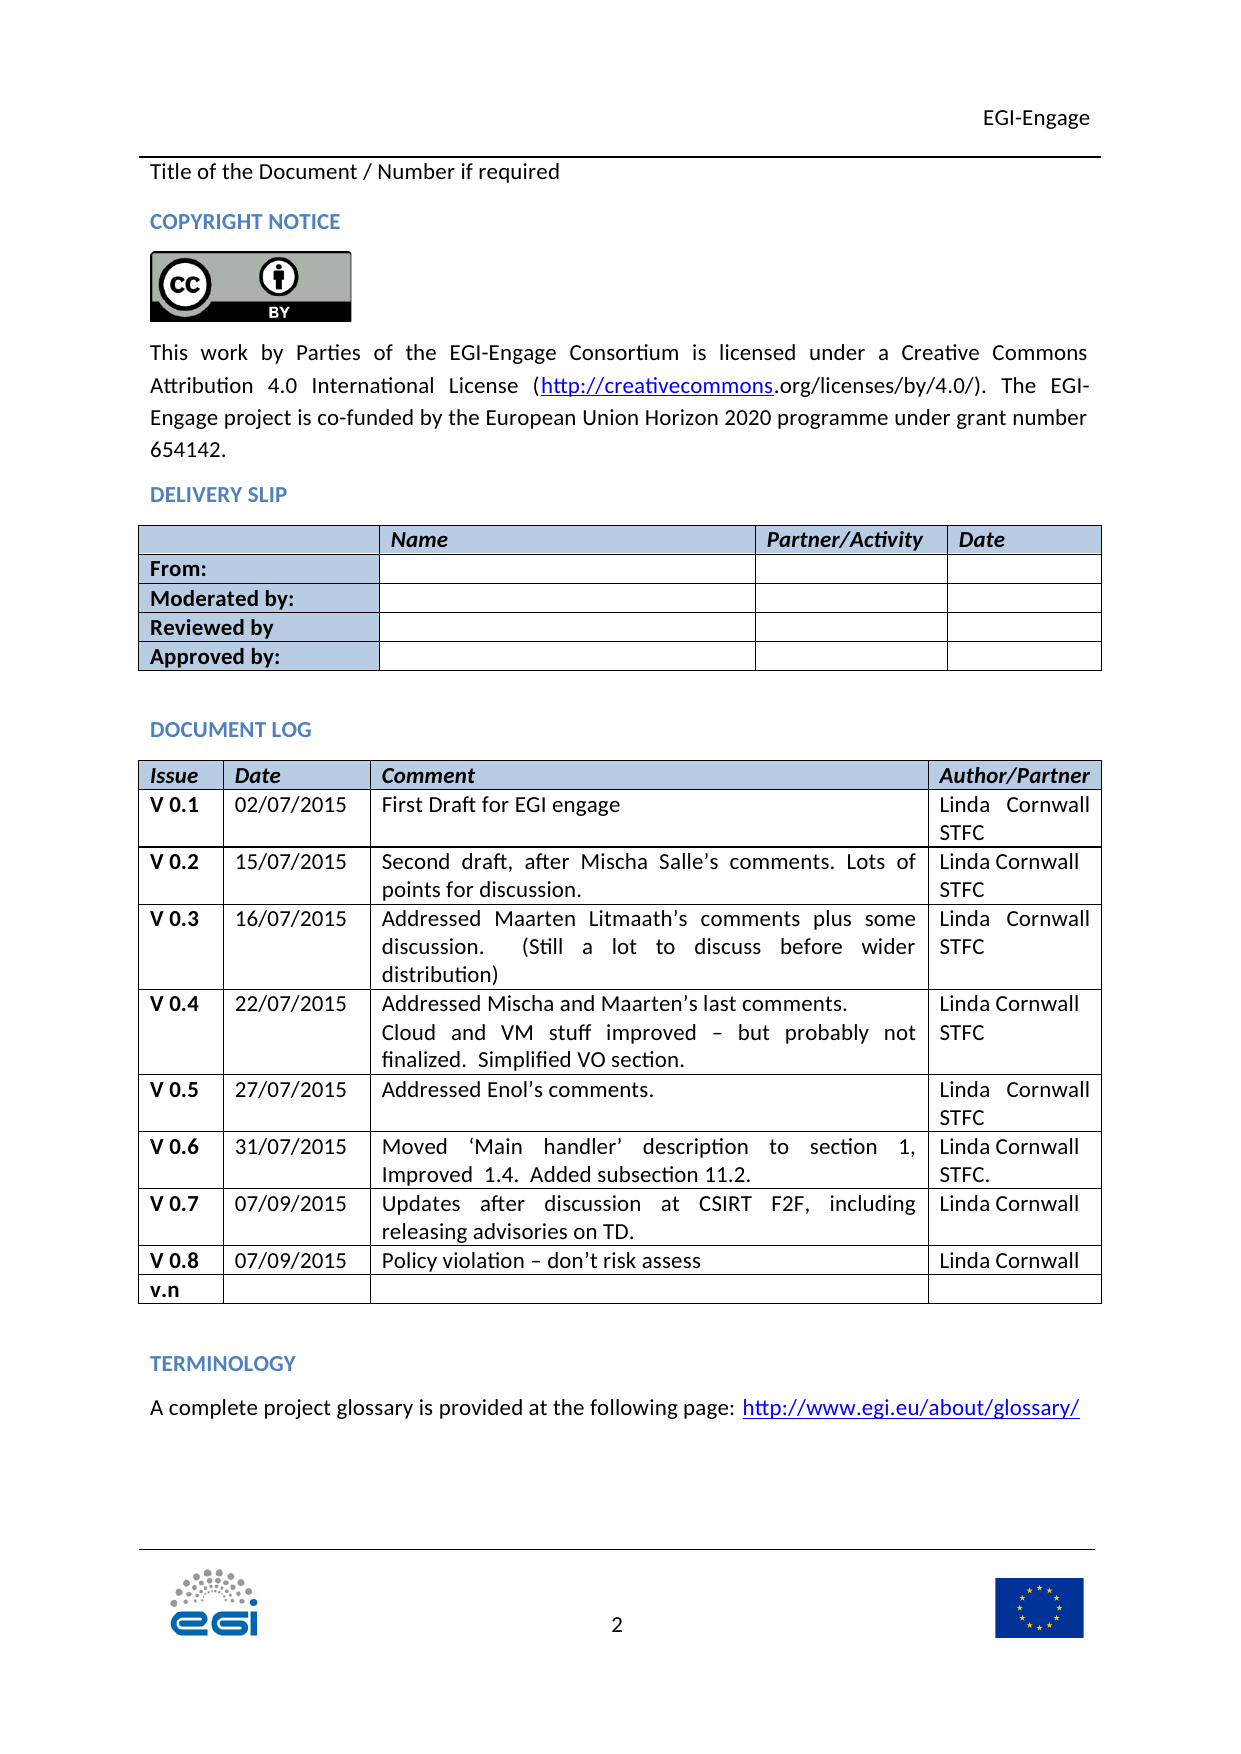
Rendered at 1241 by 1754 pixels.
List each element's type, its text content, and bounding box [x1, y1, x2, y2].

table_cell 27/07/2015 [224, 1075, 370, 1131]
table_cell Linda Cornwall STFC [929, 1075, 1101, 1131]
table_cell 31/07/2015 [224, 1132, 370, 1188]
table_cell [756, 642, 947, 670]
table_header Date [224, 761, 370, 789]
table_cell Reviewed by [139, 613, 379, 641]
table_cell 16/07/2015 [224, 905, 370, 988]
table_cell [948, 584, 1101, 612]
picture [150, 251, 352, 322]
table_cell First Draft for EGI engage [371, 790, 928, 846]
table_cell [380, 555, 755, 583]
table_cell Linda Cornwall STFC. [929, 1132, 1101, 1188]
table_cell Linda Cornwall STFC [929, 905, 1101, 988]
table_cell Policy violation – don’t risk assess [371, 1246, 928, 1274]
table_cell [948, 642, 1101, 670]
table_cell [380, 642, 755, 670]
table_cell Addressed Mischa and Maarten’s last comments. Cloud and VM stuff improved – but probably not finalized. Simplified VO section. [371, 990, 928, 1074]
table_cell Second draft, after Mischa Salle’s comments. Lots of points for discussion. [371, 848, 928, 903]
picture [995, 1578, 1084, 1638]
table_cell [224, 1275, 370, 1303]
table_header [139, 526, 379, 553]
table_cell V 0.7 [139, 1189, 223, 1245]
table_cell Moderated by: [139, 584, 379, 612]
table_cell V 0.3 [139, 905, 223, 988]
table_cell From: [139, 555, 379, 583]
table_cell V 0.1 [139, 790, 223, 846]
table_cell 02/07/2015 [224, 790, 370, 846]
text A complete project glossary is provided at the following page: http://www.egi.eu/about/glossary/ [150, 1393, 1090, 1421]
table_cell 15/07/2015 [224, 848, 370, 903]
table_cell [756, 555, 947, 583]
table_cell Approved by: [139, 642, 379, 670]
table_cell Linda Cornwall STFC [929, 990, 1101, 1074]
table_header Partner/Activity [756, 526, 947, 553]
table_cell [756, 613, 947, 641]
text TERMINOLOGY [150, 1349, 1090, 1377]
table_cell V 0.5 [139, 1075, 223, 1131]
table_header Comment [371, 761, 928, 789]
table_cell V 0.4 [139, 990, 223, 1074]
table_cell [380, 584, 755, 612]
table_cell Moved ‘Main handler’ description to section 1, Improved 1.4. Added subsection 11.2. [371, 1132, 928, 1188]
table_cell Linda Cornwall STFC [929, 848, 1101, 903]
table_cell Addressed Enol’s comments. [371, 1075, 928, 1131]
table_cell [371, 1275, 928, 1303]
text DOCUMENT LOG [150, 716, 1090, 743]
table_cell V 0.6 [139, 1132, 223, 1188]
table_header Date [948, 526, 1101, 553]
text DELIVERY SLIP [150, 480, 1090, 508]
table_cell [948, 613, 1101, 641]
text This work by Parties of the EGI-Engage Consortium is licensed under a Creative Commons Attribution 4.0 International License (http://creativecommons.org/licenses/by/4.0/). The EGI-Engage project is co-funded by the European Union Horizon 2020 programme under grant number 654142. [150, 338, 1090, 463]
table_cell [948, 555, 1101, 583]
table_cell V 0.2 [139, 848, 223, 903]
table_cell [380, 613, 755, 641]
table_cell 07/09/2015 [224, 1246, 370, 1274]
table_cell 07/09/2015 [224, 1189, 370, 1245]
table_cell 22/07/2015 [224, 990, 370, 1074]
table_cell Linda Cornwall [929, 1246, 1101, 1274]
table_cell Linda Cornwall STFC [929, 790, 1101, 846]
table_header Author/Partner [929, 761, 1101, 789]
table_cell Linda Cornwall [929, 1189, 1101, 1245]
table_header Name [380, 526, 755, 553]
table_cell [929, 1275, 1101, 1303]
table_cell V 0.8 [139, 1246, 223, 1274]
picture [150, 1567, 276, 1638]
table_cell Updates after discussion at CSIRT F2F, including releasing advisories on TD. [371, 1189, 928, 1245]
text COPYRIGHT NOTICE [150, 207, 1090, 235]
table_cell [756, 584, 947, 612]
table_cell Addressed Maarten Litmaath’s comments plus some discussion. (Still a lot to discuss before wider distribution) [371, 905, 928, 988]
table_header Issue [139, 761, 223, 789]
table_cell v.n [139, 1275, 223, 1303]
